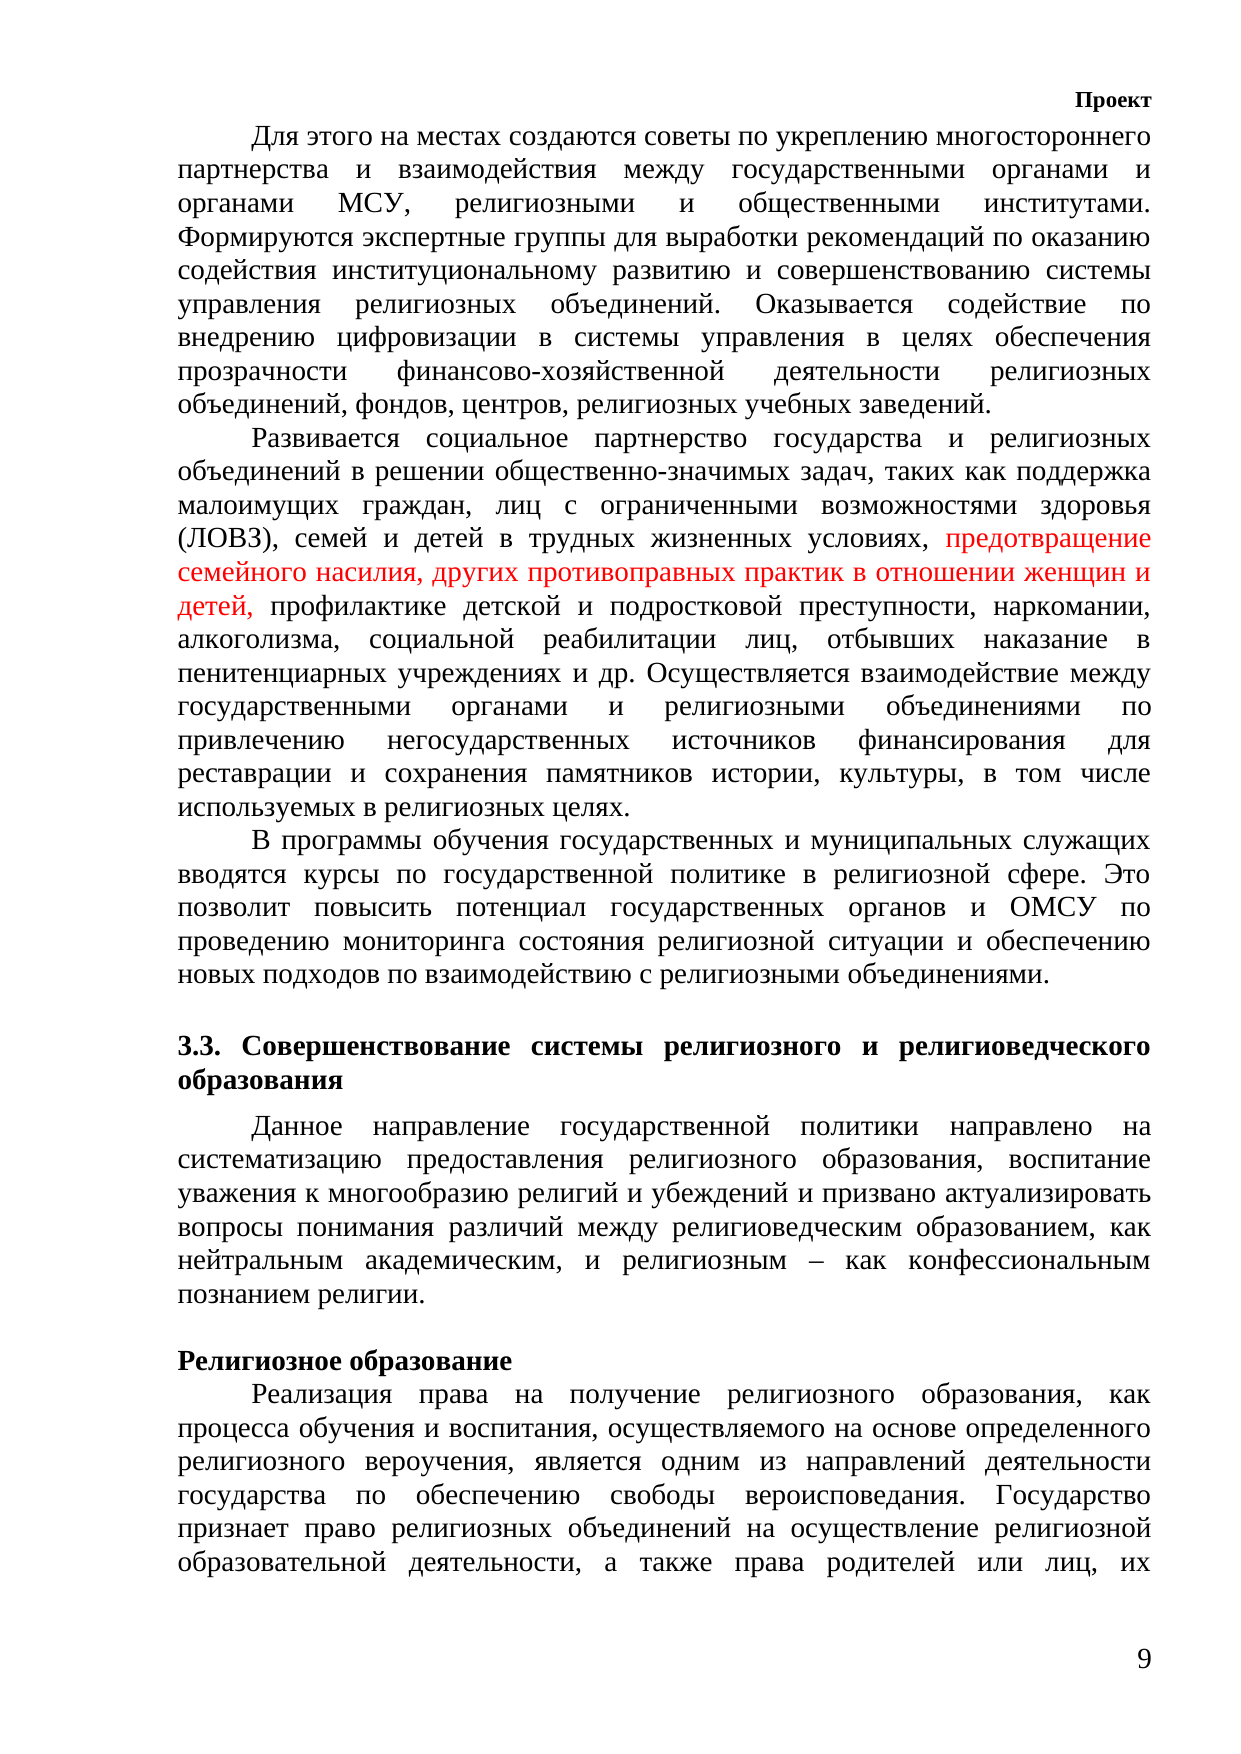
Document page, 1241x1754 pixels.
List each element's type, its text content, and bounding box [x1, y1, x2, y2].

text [177, 1376, 1152, 1578]
text 3.3. Совершенствование системы религиозного и религиоведческого образования [177, 1028, 1152, 1096]
text Данное направление государственной политики направлено на систематизацию предоставления религиозного образования, воспитание уважения к многообразию религий и убеждений и призвано актуализировать вопросы понимания различий между религиоведческим образованием, как нейтральным академическим, и религиозным – как конфессиональным познанием религии. [177, 1108, 1152, 1309]
text Религиозное образование [177, 1343, 1152, 1376]
text Развивается социальное партнерство государства и религиозных объединений в решении общественно-значимых задач, таких как поддержка малоимущих граждан, лиц с ограниченными возможностями здоровья (ЛОВЗ), семей и детей в трудных жизненных условиях, предотвращение семейного насилия, других противоправных практик в отношении женщин и детей, профилактике детской и подростковой преступности, наркомании, алкоголизма, социальной реабилитации лиц, отбывших наказание в пенитенциарных учреждениях и др. Осуществляется взаимодействие между государственными органами и религиозными объединениями по привлечению негосударственных источников финансирования для реставрации и сохранения памятников истории, культуры, в том числе используемых в религиозных целях. [177, 420, 1152, 822]
text Для этого на местах создаются советы по укреплению многостороннего партнерства и взаимодействия между государственными органами и органами МСУ, религиозными и общественными институтами. Формируются экспертные группы для выработки рекомендаций по оказанию содействия институциональному развитию и совершенствованию системы управления религиозных объединений. Оказывается содействие по внедрению цифровизации в системы управления в целях обеспечения прозрачности финансово-хозяйственной деятельности религиозных объединений, фондов, центров, религиозных учебных заведений. [177, 118, 1152, 420]
text В программы обучения государственных и муниципальных служащих вводятся курсы по государственной политике в религиозной сфере. Это позволит повысить потенциал государственных органов и ОМСУ по проведению мониторинга состояния религиозной ситуации и обеспечению новых подходов по взаимодействию с религиозными объединениями. [177, 822, 1152, 990]
